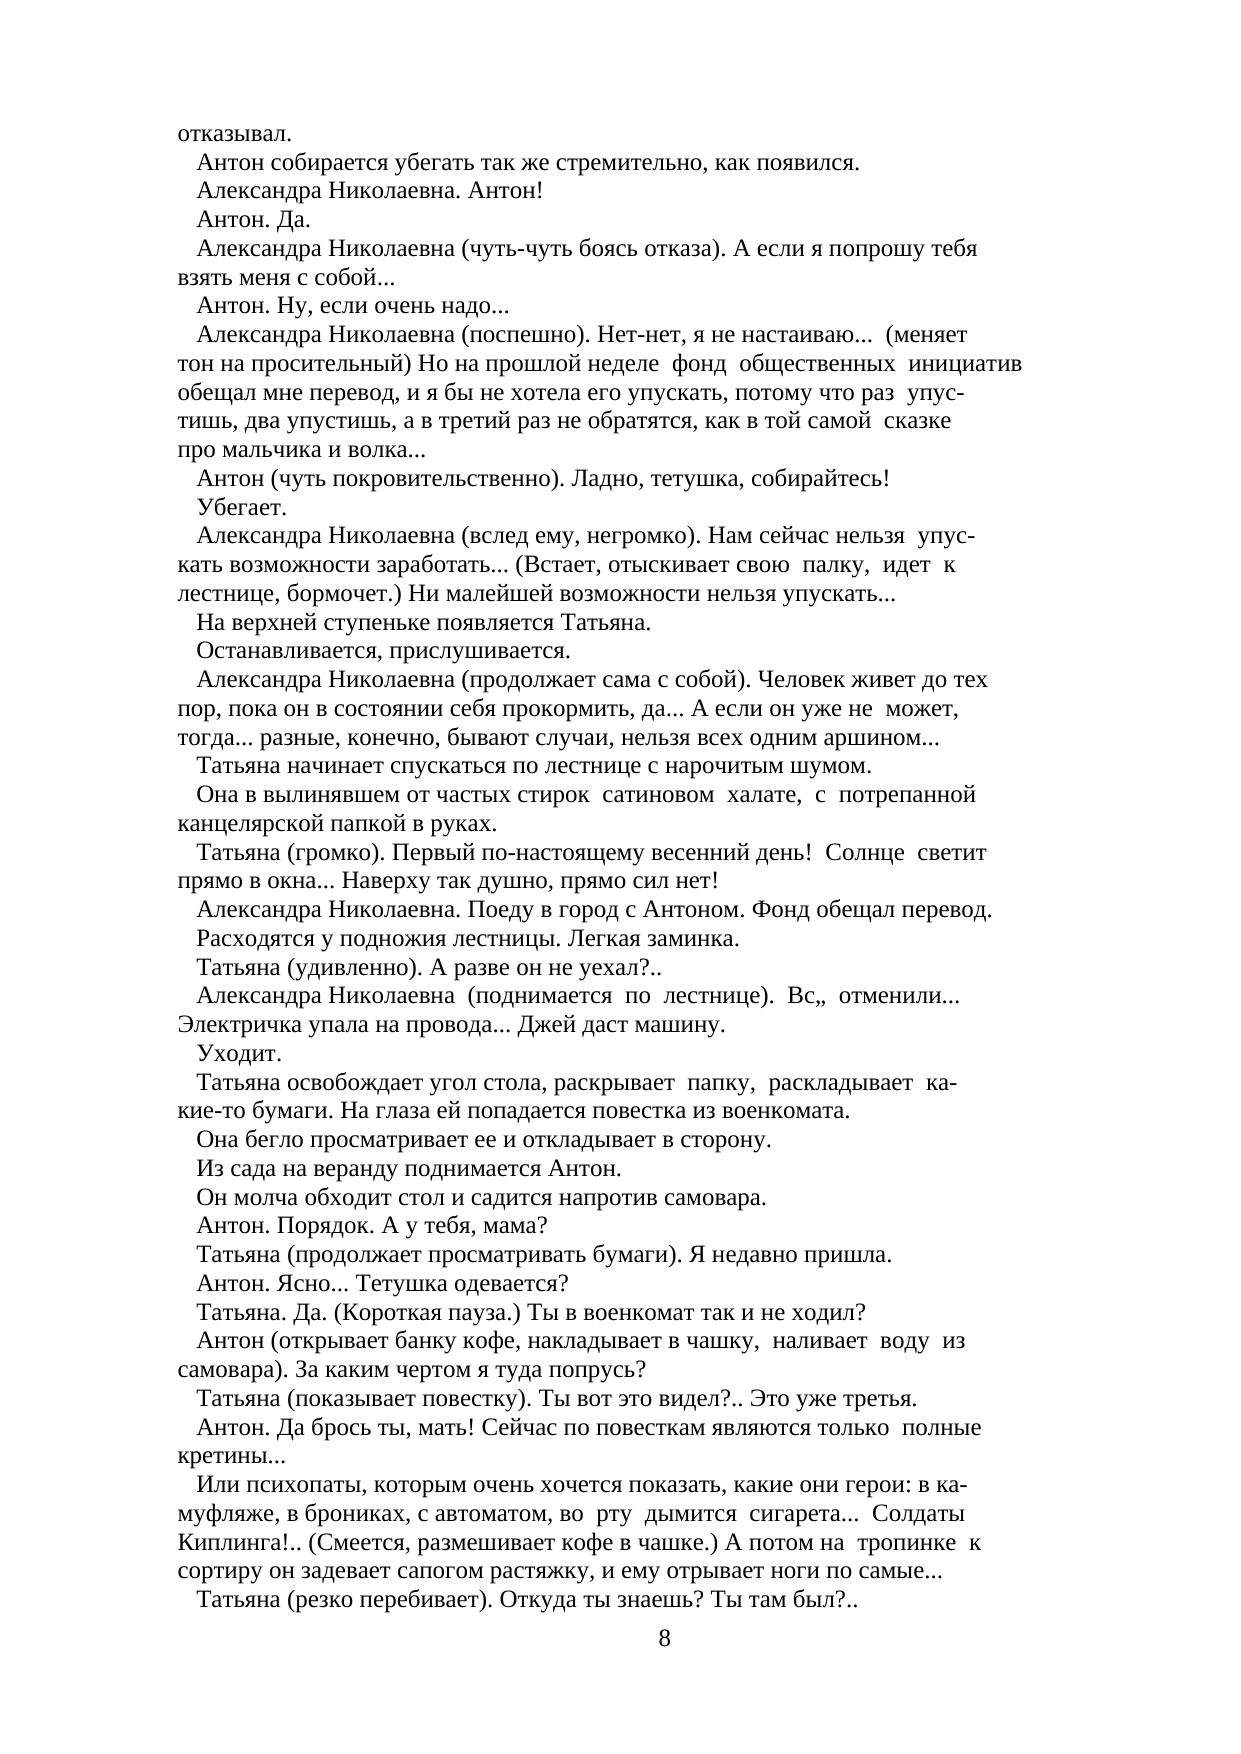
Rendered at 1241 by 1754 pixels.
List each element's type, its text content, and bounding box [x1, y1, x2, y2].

text На верхней ступеньке появляется Татьяна. [177, 607, 1152, 636]
text Антон собирается убегать так же стремительно, как появился. [177, 147, 1152, 176]
text Электричка упала на провода... Джей даст машину. [177, 1009, 1152, 1038]
text тогда... разные, конечно, бывают случаи, нельзя всех одним аршином... [177, 722, 1152, 751]
text Татьяна (громко). Первый по-настоящему весенний день! Солнце светит [177, 837, 1152, 866]
text пор, пока он в состоянии себя прокормить, да... А если он уже не может, [177, 693, 1152, 722]
text Александра Николаевна (поспешно). Нет-нет, я не настаиваю... (меняет [177, 319, 1152, 348]
text тишь, два упустишь, а в третий раз не обратятся, как в той самой сказке [177, 406, 1152, 434]
text лестнице, бормочет.) Ни малейшей возможности нельзя упускать... [177, 578, 1152, 607]
text Татьяна освобождает угол стола, раскрывает папку, раскладывает ка- [177, 1067, 1152, 1096]
text Татьяна (удивленно). А разве он не уехал?.. [177, 952, 1152, 981]
text взять меня с собой... [177, 262, 1152, 291]
text Александра Николаевна (поднимается по лестнице). Вс„ отменили... [177, 981, 1152, 1009]
text муфляже, в брониках, с автоматом, во рту дымится сигарета... Солдаты [177, 1498, 1152, 1527]
text Антон. Ну, если очень надо... [177, 291, 1152, 319]
text Киплинга!.. (Смеется, размешивает кофе в чашке.) А потом на тропинке к [177, 1527, 1152, 1556]
text Татьяна. Да. (Короткая пауза.) Ты в военкомат так и не ходил? [177, 1297, 1152, 1326]
text Александра Николаевна. Поеду в город с Антоном. Фонд обещал перевод. [177, 894, 1152, 923]
text Он молча обходит стол и садится напротив самовара. [177, 1182, 1152, 1211]
text Татьяна (продолжает просматривать бумаги). Я недавно пришла. [177, 1239, 1152, 1268]
text прямо в окна... Наверху так душно, прямо сил нет! [177, 866, 1152, 894]
text Александра Николаевна. Антон! [177, 176, 1152, 204]
text Расходятся у подножия лестницы. Легкая заминка. [177, 923, 1152, 952]
text Убегает. [177, 492, 1152, 521]
text обещал мне перевод, и я бы не хотела его упускать, потому что раз упус- [177, 377, 1152, 406]
text Из сада на веранду поднимается Антон. [177, 1153, 1152, 1182]
text Антон (чуть покровительственно). Ладно, тетушка, собирайтесь! [177, 463, 1152, 492]
text Уходит. [177, 1038, 1152, 1067]
text про мальчика и волка... [177, 434, 1152, 463]
text Останавливается, прислушивается. [177, 636, 1152, 664]
text Александра Николаевна (продолжает сама с собой). Человек живет до тех [177, 664, 1152, 693]
text отказывал. [177, 118, 1152, 147]
text Татьяна (показывает повестку). Ты вот это видел?.. Это уже третья. [177, 1383, 1152, 1412]
text Александра Николаевна (чуть-чуть боясь отказа). А если я попрошу тебя [177, 233, 1152, 262]
text самовара). За каким чертом я туда попрусь? [177, 1354, 1152, 1383]
text Она бегло просматривает ее и откладывает в сторону. [177, 1124, 1152, 1153]
text сортиру он задевает сапогом растяжку, и ему отрывает ноги по самые... [177, 1556, 1152, 1584]
text Антон (открывает банку кофе, накладывает в чашку, наливает воду из [177, 1326, 1152, 1354]
text Татьяна начинает спускаться по лестнице с нарочитым шумом. [177, 751, 1152, 779]
text Александра Николаевна (вслед ему, негромко). Нам сейчас нельзя упус- [177, 521, 1152, 549]
text канцелярской папкой в руках. [177, 808, 1152, 837]
text кретины... [177, 1441, 1152, 1469]
text тон на просительный) Но на прошлой неделе фонд общественных инициатив [177, 348, 1152, 377]
text Антон. Да. [177, 204, 1152, 233]
text Антон. Ясно... Тетушка одевается? [177, 1268, 1152, 1297]
text кать возможности заработать... (Встает, отыскивает свою палку, идет к [177, 549, 1152, 578]
text Татьяна (резко перебивает). Откуда ты знаешь? Ты там был?.. [177, 1584, 1152, 1613]
text Или психопаты, которым очень хочется показать, какие они герои: в ка- [177, 1469, 1152, 1498]
text Антон. Да брось ты, мать! Сейчас по повесткам являются только полные [177, 1412, 1152, 1441]
text Антон. Порядок. А у тебя, мама? [177, 1211, 1152, 1239]
text Она в вылинявшем от частых стирок сатиновом халате, с потрепанной [177, 779, 1152, 808]
text кие-то бумаги. На глаза ей попадается повестка из военкомата. [177, 1096, 1152, 1124]
